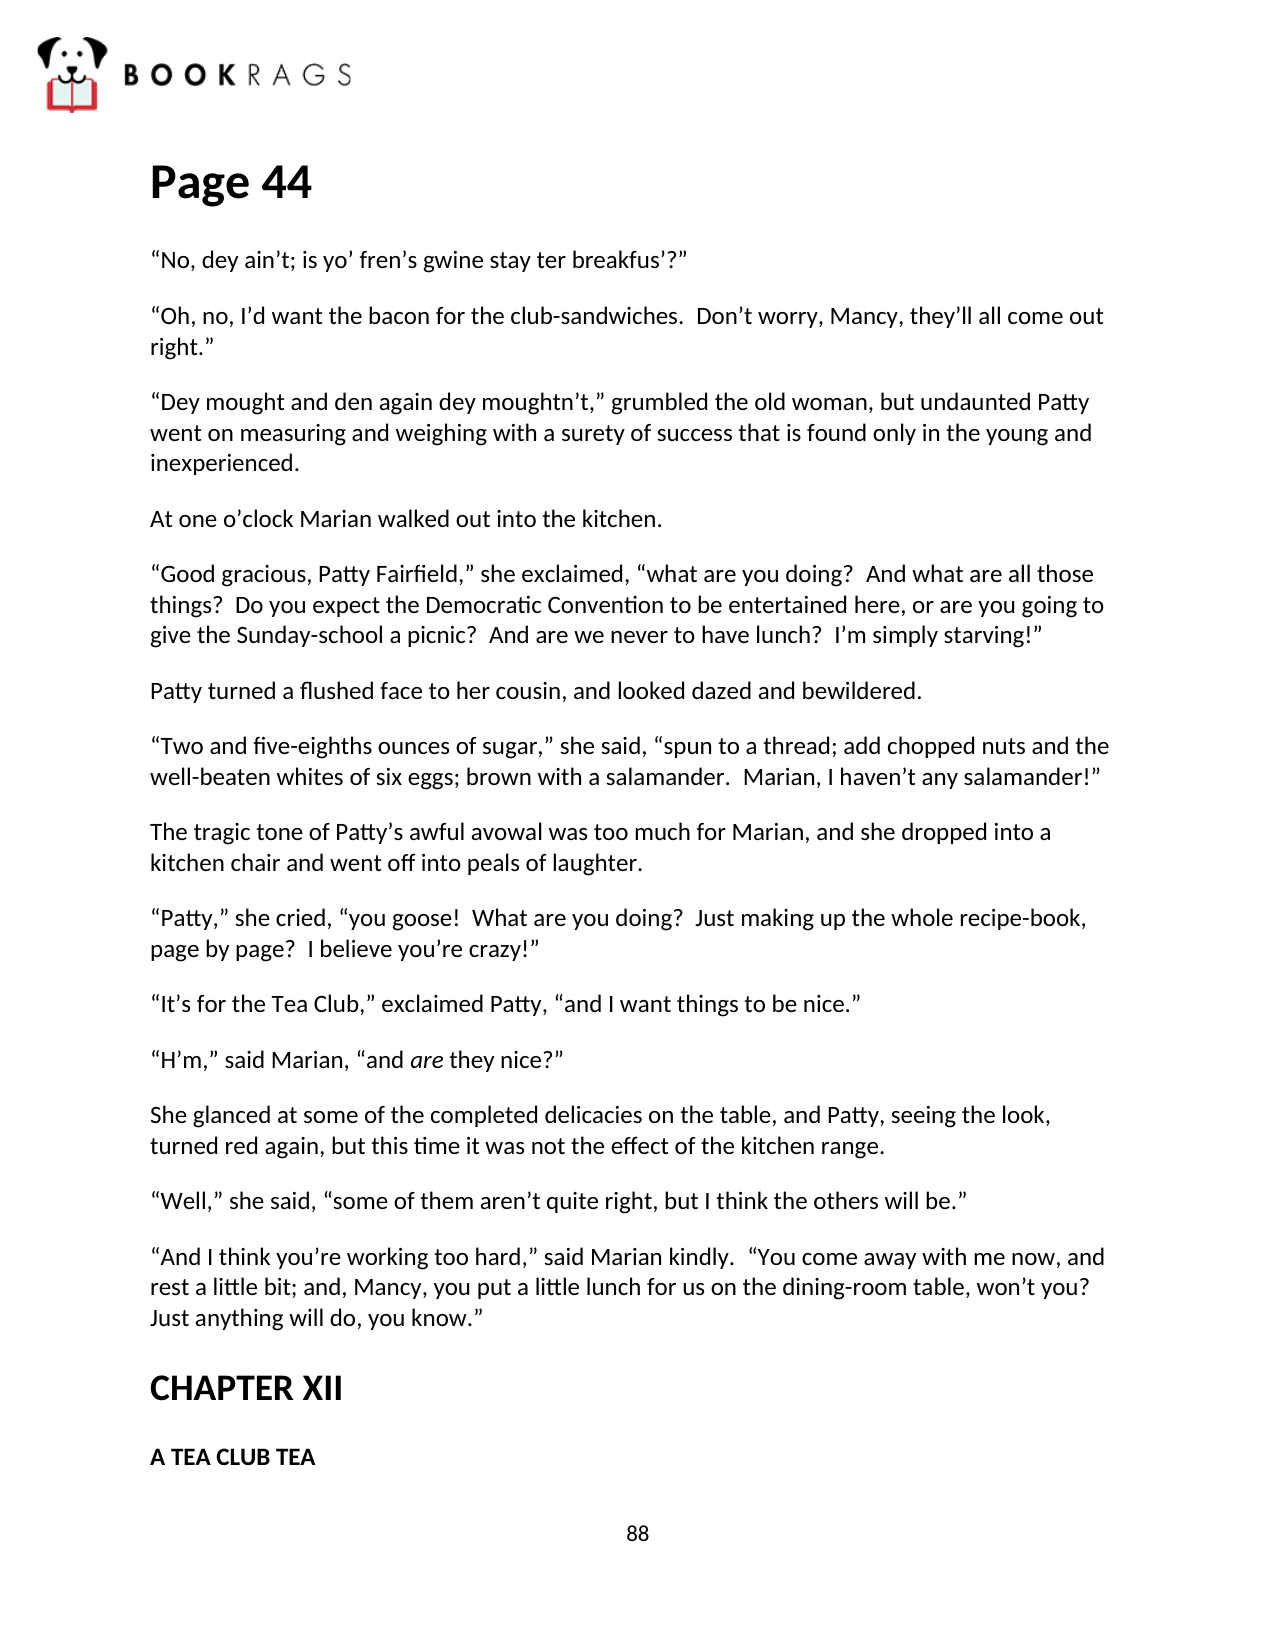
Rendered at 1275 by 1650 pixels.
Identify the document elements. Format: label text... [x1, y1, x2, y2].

text “Two and five-eighths ounces of sugar,” she said, “spun to a thread; add chopped nuts and the well-beaten whites of six eggs; brown with a salamander. Marian, I haven’t any salamander!” [150, 730, 1125, 791]
text She glanced at some of the completed delicacies on the table, and Patty, seeing the look, turned red again, but this time it was not the effect of the kitchen range. [150, 1099, 1125, 1161]
text “Patty,” she cried, “you goose! What are you doing? Just making up the whole recipe-book, page by page? I believe you’re crazy!” [150, 902, 1125, 963]
text Patty turned a flushed face to her cousin, and looked dazed and bewildered. [150, 675, 1125, 705]
picture [37, 37, 351, 113]
text At one o’clock Marian walked out into the kitchen. [150, 503, 1125, 533]
text “And I think you’re working too hard,” said Marian kindly. “You come away with me now, and rest a little bit; and, Mancy, you put a little lunch for us on the dining-room table, won’t you? Just anything will do, you know.” [150, 1241, 1125, 1333]
text “Dey mought and den again dey moughtn’t,” grumbled the old woman, but undaunted Patty went on measuring and weighing with a surety of success that is found only in the young and inexperienced. [150, 386, 1125, 478]
text “Good gracious, Patty Fairfield,” she exclaimed, “what are you doing? And what are all those things? Do you expect the Democratic Convention to be entertained here, or are you going to give the Sunday-school a picnic? And are we never to have lunch? I’m simply starving!” [150, 558, 1125, 650]
text Page 44 [150, 150, 1125, 211]
text “H’m,” said Marian, “and are they nice?” [150, 1044, 1125, 1074]
text CHAPTER XII [150, 1364, 1125, 1409]
text “It’s for the Tea Club,” exclaimed Patty, “and I want things to be nice.” [150, 988, 1125, 1019]
text A TEA CLUB TEA [150, 1441, 1125, 1471]
text “No, dey ain’t; is yo’ fren’s gwine stay ter breakfus’?” [150, 244, 1125, 275]
text “Well,” she said, “some of them aren’t quite right, but I think the others will be.” [150, 1186, 1125, 1216]
text The tragic tone of Patty’s awful avowal was too much for Marian, and she dropped into a kitchen chair and went off into peals of laughter. [150, 816, 1125, 877]
text “Oh, no, I’d want the bacon for the club-sandwiches. Don’t worry, Mancy, they’ll all come out right.” [150, 300, 1125, 361]
